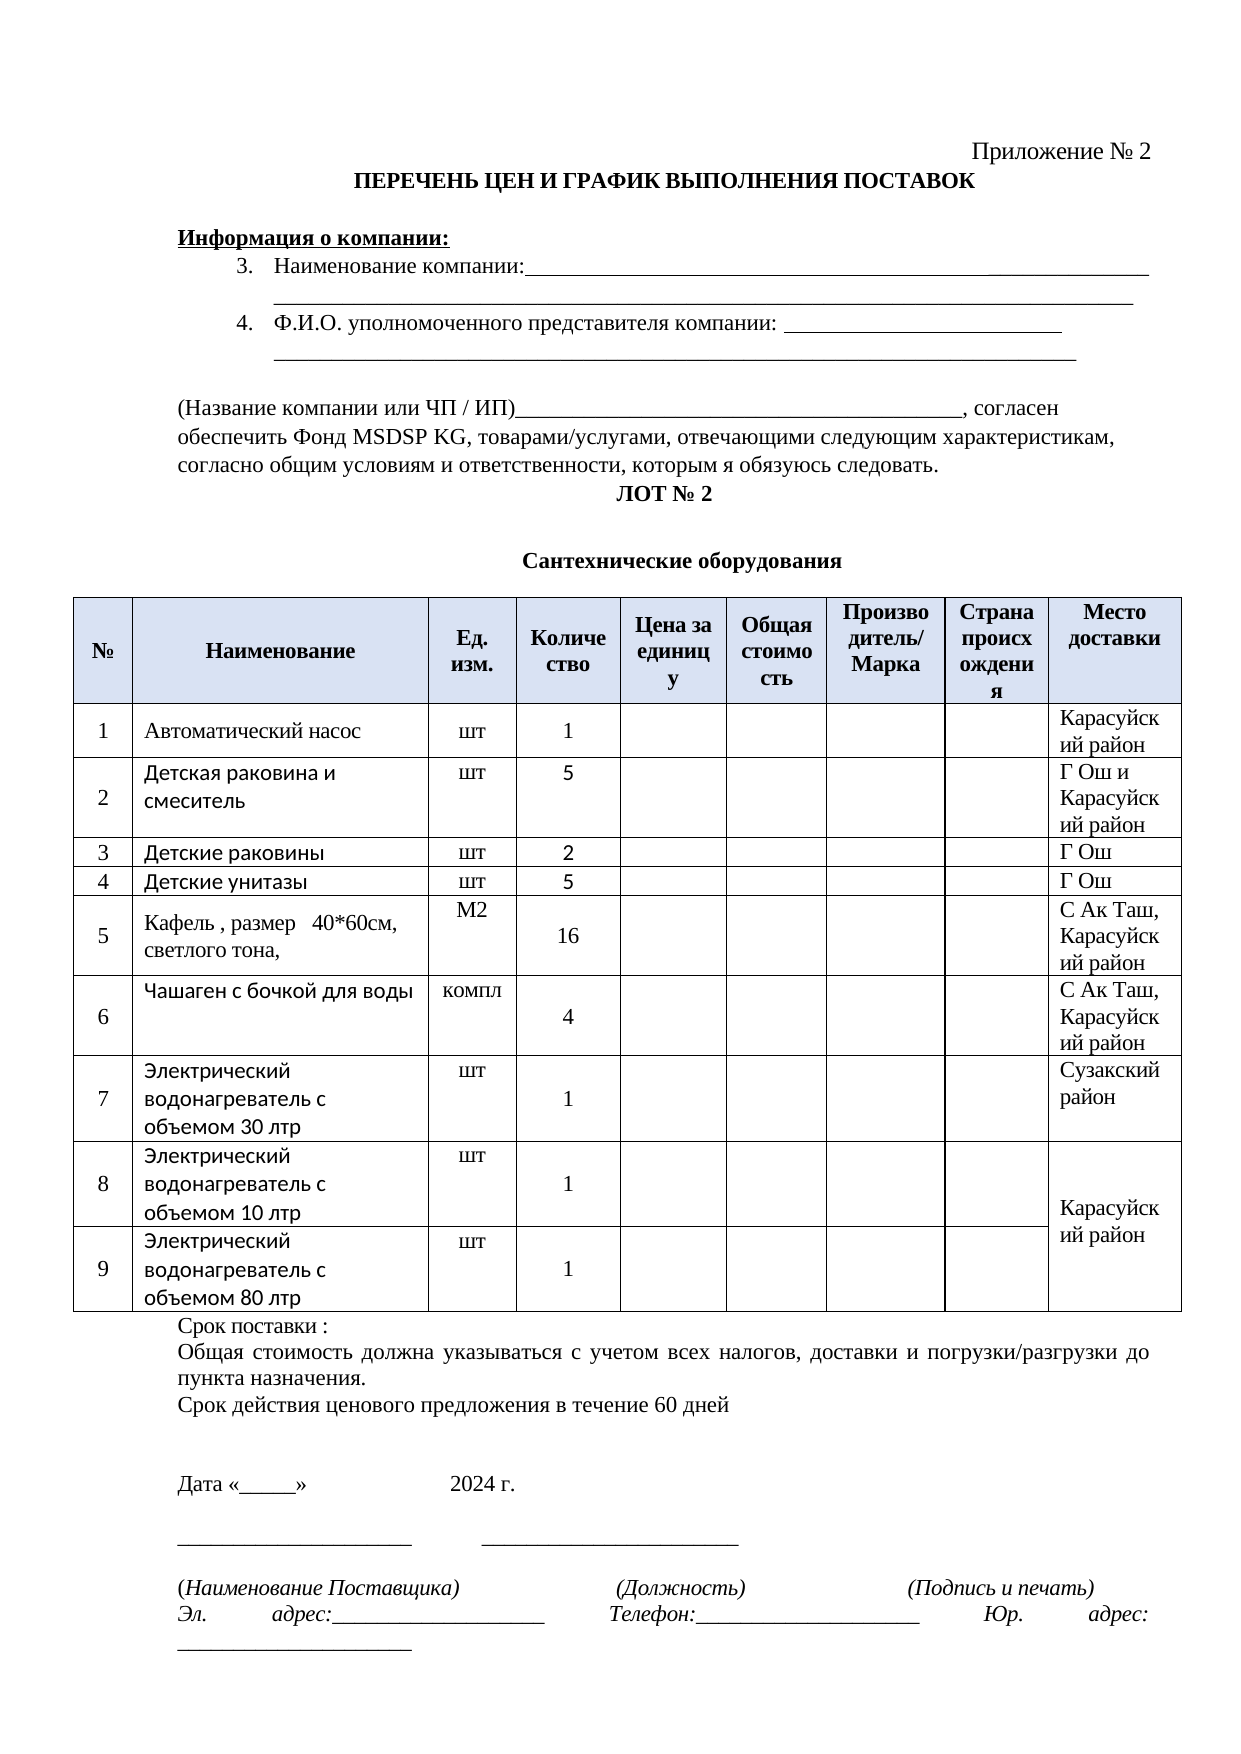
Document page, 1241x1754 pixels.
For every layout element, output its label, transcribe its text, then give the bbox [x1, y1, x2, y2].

table_cell 1 [517, 704, 620, 757]
table_cell [621, 1227, 726, 1311]
table_cell [621, 838, 726, 866]
table_cell Карасуйский район [1049, 704, 1181, 757]
table_cell [621, 704, 726, 757]
table_cell Электрический водонагреватель с объемом 30 лтр [133, 1056, 428, 1141]
table_header Наименование [133, 598, 428, 703]
table_cell Детская раковина и смеситель [133, 758, 428, 837]
table_cell 6 [74, 976, 132, 1055]
table_cell шт [429, 1142, 516, 1226]
table_cell 7 [74, 1056, 132, 1141]
table_cell [727, 1142, 826, 1226]
table_cell С Ак Таш, Карасуйский район [1049, 896, 1181, 975]
table_cell [727, 976, 826, 1055]
table_header Общая стоимость [727, 598, 826, 703]
table_cell 4 [74, 867, 132, 895]
table_cell [621, 976, 726, 1055]
text Срок действия ценового предложения в течение 60 дней [177, 1391, 1152, 1417]
text ___________________________________________________________________________ [274, 281, 1152, 307]
table_header Производитель/ Марка [827, 598, 944, 703]
text Информация о компании: [177, 224, 1152, 250]
table_cell [827, 1056, 944, 1141]
table_cell 1 [74, 704, 132, 757]
list Наименование компании: ______________ [236, 252, 1152, 279]
table_header Количество [517, 598, 620, 703]
table_cell [621, 1056, 726, 1141]
table_cell [827, 896, 944, 975]
text Общая стоимость должна указываться с учетом всех налогов, доставки и погрузки/разгрузки до пункта назначения. [177, 1338, 1152, 1391]
table_cell [946, 758, 1048, 837]
table_cell 5 [517, 867, 620, 895]
table_cell [946, 867, 1048, 895]
table_cell [727, 1227, 826, 1311]
text _____________________ _______________________ [177, 1523, 1152, 1549]
table_cell шт [429, 704, 516, 757]
table_cell 1 [517, 1227, 620, 1311]
table_cell компл [429, 976, 516, 1055]
table_cell Сузакский район [1049, 1056, 1181, 1141]
text ЛОТ № 2 [177, 480, 1152, 506]
table_cell 16 [517, 896, 620, 975]
table_cell шт [429, 1227, 516, 1311]
table_cell [727, 896, 826, 975]
table_cell шт [429, 758, 516, 837]
table_cell [946, 1142, 1048, 1226]
table_cell 1 [517, 1056, 620, 1141]
table_cell [727, 758, 826, 837]
table_cell Карасуйский район [1049, 1142, 1181, 1311]
table_cell [621, 1142, 726, 1226]
table_cell [827, 976, 944, 1055]
table_cell [827, 867, 944, 895]
table_cell 1 [517, 1142, 620, 1226]
table_cell 9 [74, 1227, 132, 1311]
table_cell 8 [74, 1142, 132, 1226]
table_cell 2 [74, 758, 132, 837]
table_cell [621, 896, 726, 975]
table_cell 4 [517, 976, 620, 1055]
table_cell Детские унитазы [133, 867, 428, 895]
table_cell [827, 704, 944, 757]
text ПЕРЕЧЕНЬ ЦЕН И ГРАФИК ВЫПОЛНЕНИЯ ПОСТАВОК [177, 167, 1152, 193]
table_cell [946, 1227, 1048, 1311]
table_cell С Ак Таш, Карасуйский район [1049, 976, 1181, 1055]
list Ф.И.О. уполномоченного представителя компании: ______________________________________________________________________ [236, 309, 1152, 364]
text Эл. адрес:___________________ Телефон:____________________ Юр. адрес: _____________________ [177, 1600, 1152, 1653]
table_cell Г Ош [1049, 867, 1181, 895]
table_cell [946, 838, 1048, 866]
table_header Место доставки [1049, 598, 1181, 703]
table_cell [727, 838, 826, 866]
table_cell 5 [517, 758, 620, 837]
table_cell [827, 758, 944, 837]
table_header Цена за единицу [621, 598, 726, 703]
table_header Сантехнические оборудования [177, 525, 1181, 597]
table_cell [946, 704, 1048, 757]
text (Наименование Поставщика) (Должность) (Подпись и печать) [177, 1574, 1152, 1600]
table_cell [827, 1227, 944, 1311]
table_header № [74, 598, 132, 703]
table_cell [946, 976, 1048, 1055]
table_cell [827, 838, 944, 866]
table_cell шт [429, 838, 516, 866]
text Дата «_____» 2024 г. [177, 1470, 1152, 1496]
table_cell Детские раковины [133, 838, 428, 866]
table_header Страна происхождения [946, 598, 1048, 703]
table_cell шт [429, 1056, 516, 1141]
table_cell [621, 758, 726, 837]
table_cell Кафель , размер 40*60см, светлого тона, [133, 896, 428, 975]
table_cell Чашаген с бочкой для воды [133, 976, 428, 1055]
table_cell М2 [429, 896, 516, 975]
table_cell Электрический водонагреватель с объемом 10 лтр [133, 1142, 428, 1226]
table_cell [946, 1056, 1048, 1141]
table_cell [727, 704, 826, 757]
table_cell шт [429, 867, 516, 895]
table_cell Электрический водонагреватель с объемом 80 лтр [133, 1227, 428, 1311]
text (Название компании или ЧП / ИП)_______________________________________, согласен обеспечить Фонд MSDSP KG, товарами/услугами, отвечающими следующим характеристикам, согласно общим условиям и ответственности, которым я обязуюсь следовать. [177, 394, 1152, 478]
table_cell 3 [74, 838, 132, 866]
text Срок поставки : [177, 1312, 1152, 1338]
table_cell 2 [517, 838, 620, 866]
table_cell Г Ош [1049, 838, 1181, 866]
table_cell [621, 867, 726, 895]
table_cell Автоматический наcос [133, 704, 428, 757]
table_cell [827, 1142, 944, 1226]
table_cell [727, 867, 826, 895]
table_header Ед. изм. [429, 598, 516, 703]
text Приложение № 2 [177, 136, 1152, 165]
table_cell [727, 1056, 826, 1141]
table_cell [946, 896, 1048, 975]
table_cell 5 [74, 896, 132, 975]
table_cell Г Ош и Карасуйский район [1049, 758, 1181, 837]
